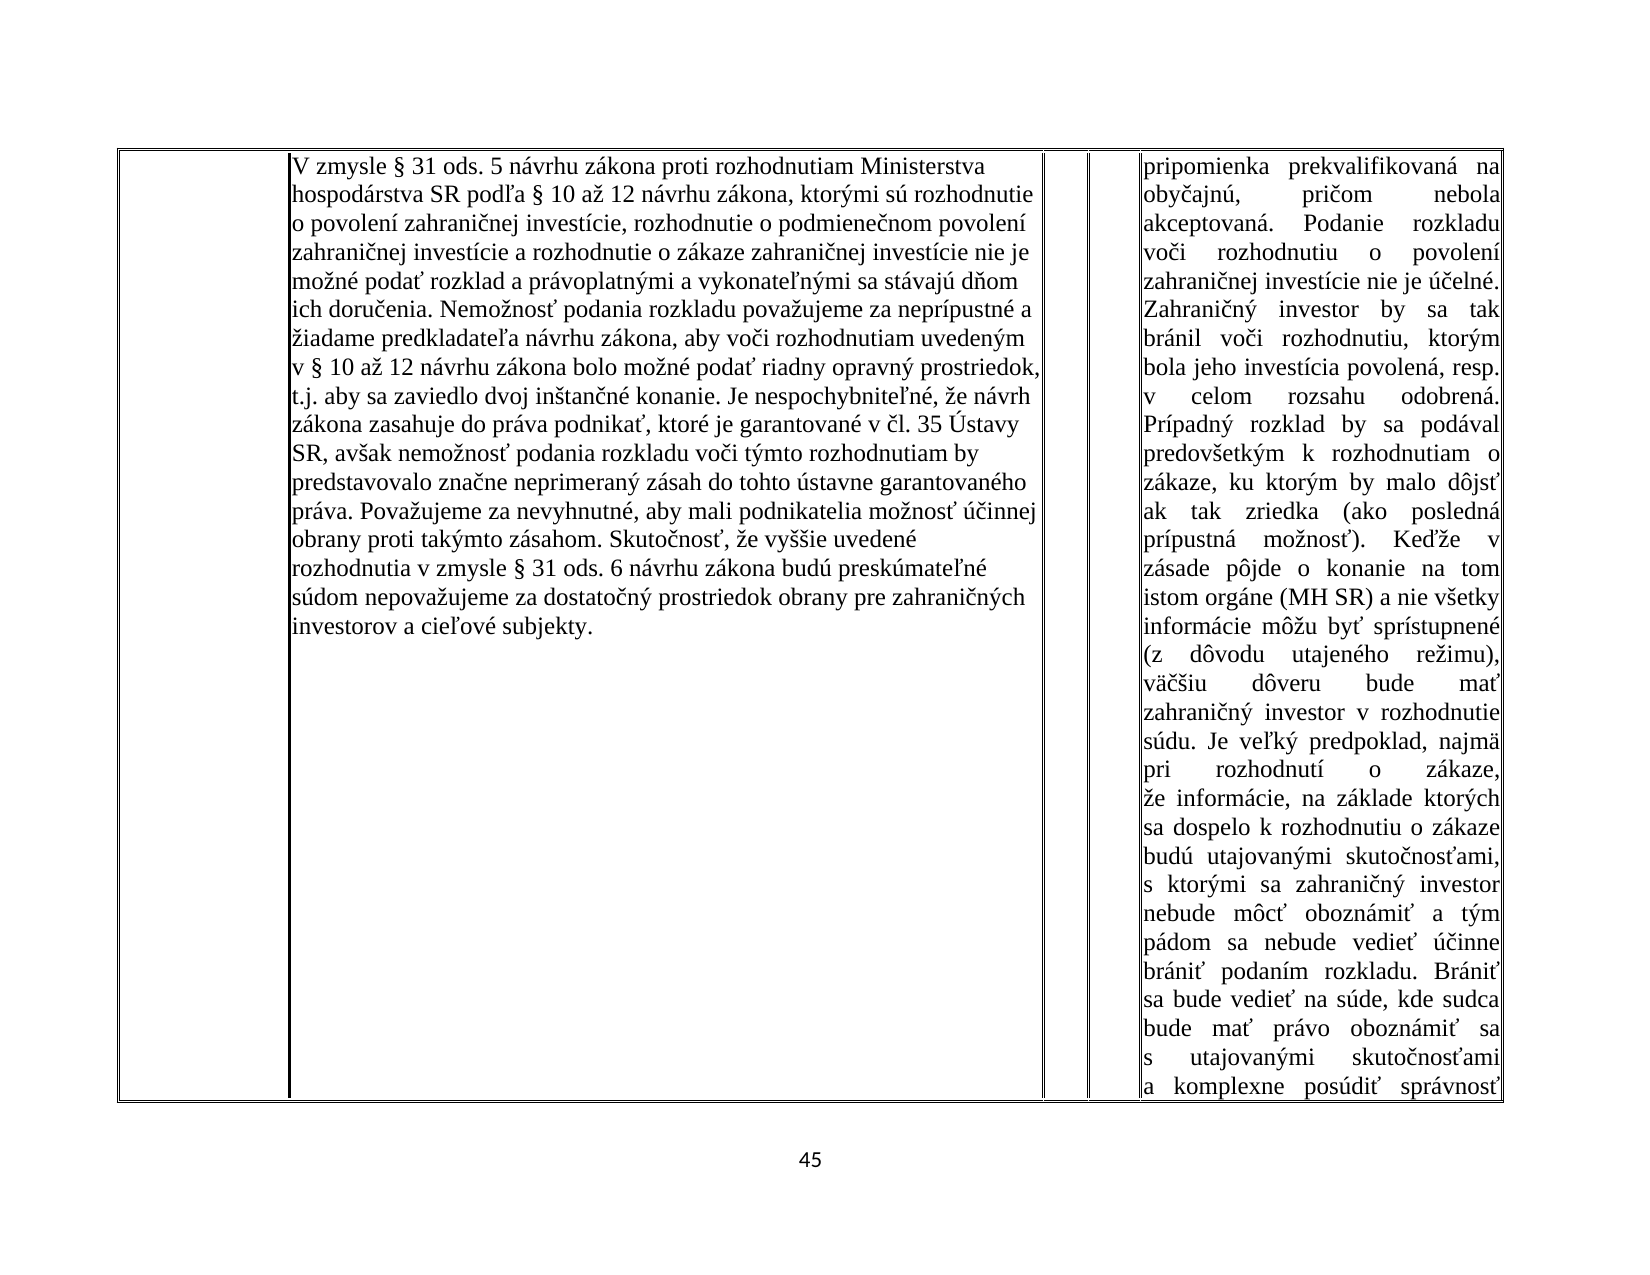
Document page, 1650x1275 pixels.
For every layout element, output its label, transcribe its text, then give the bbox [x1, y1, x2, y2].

table_cell Klub 500 [120, 151, 289, 1099]
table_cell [289, 151, 1044, 1099]
table_cell N [1089, 151, 1141, 1099]
table_cell Z [1044, 151, 1088, 1099]
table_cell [1141, 151, 1501, 1099]
